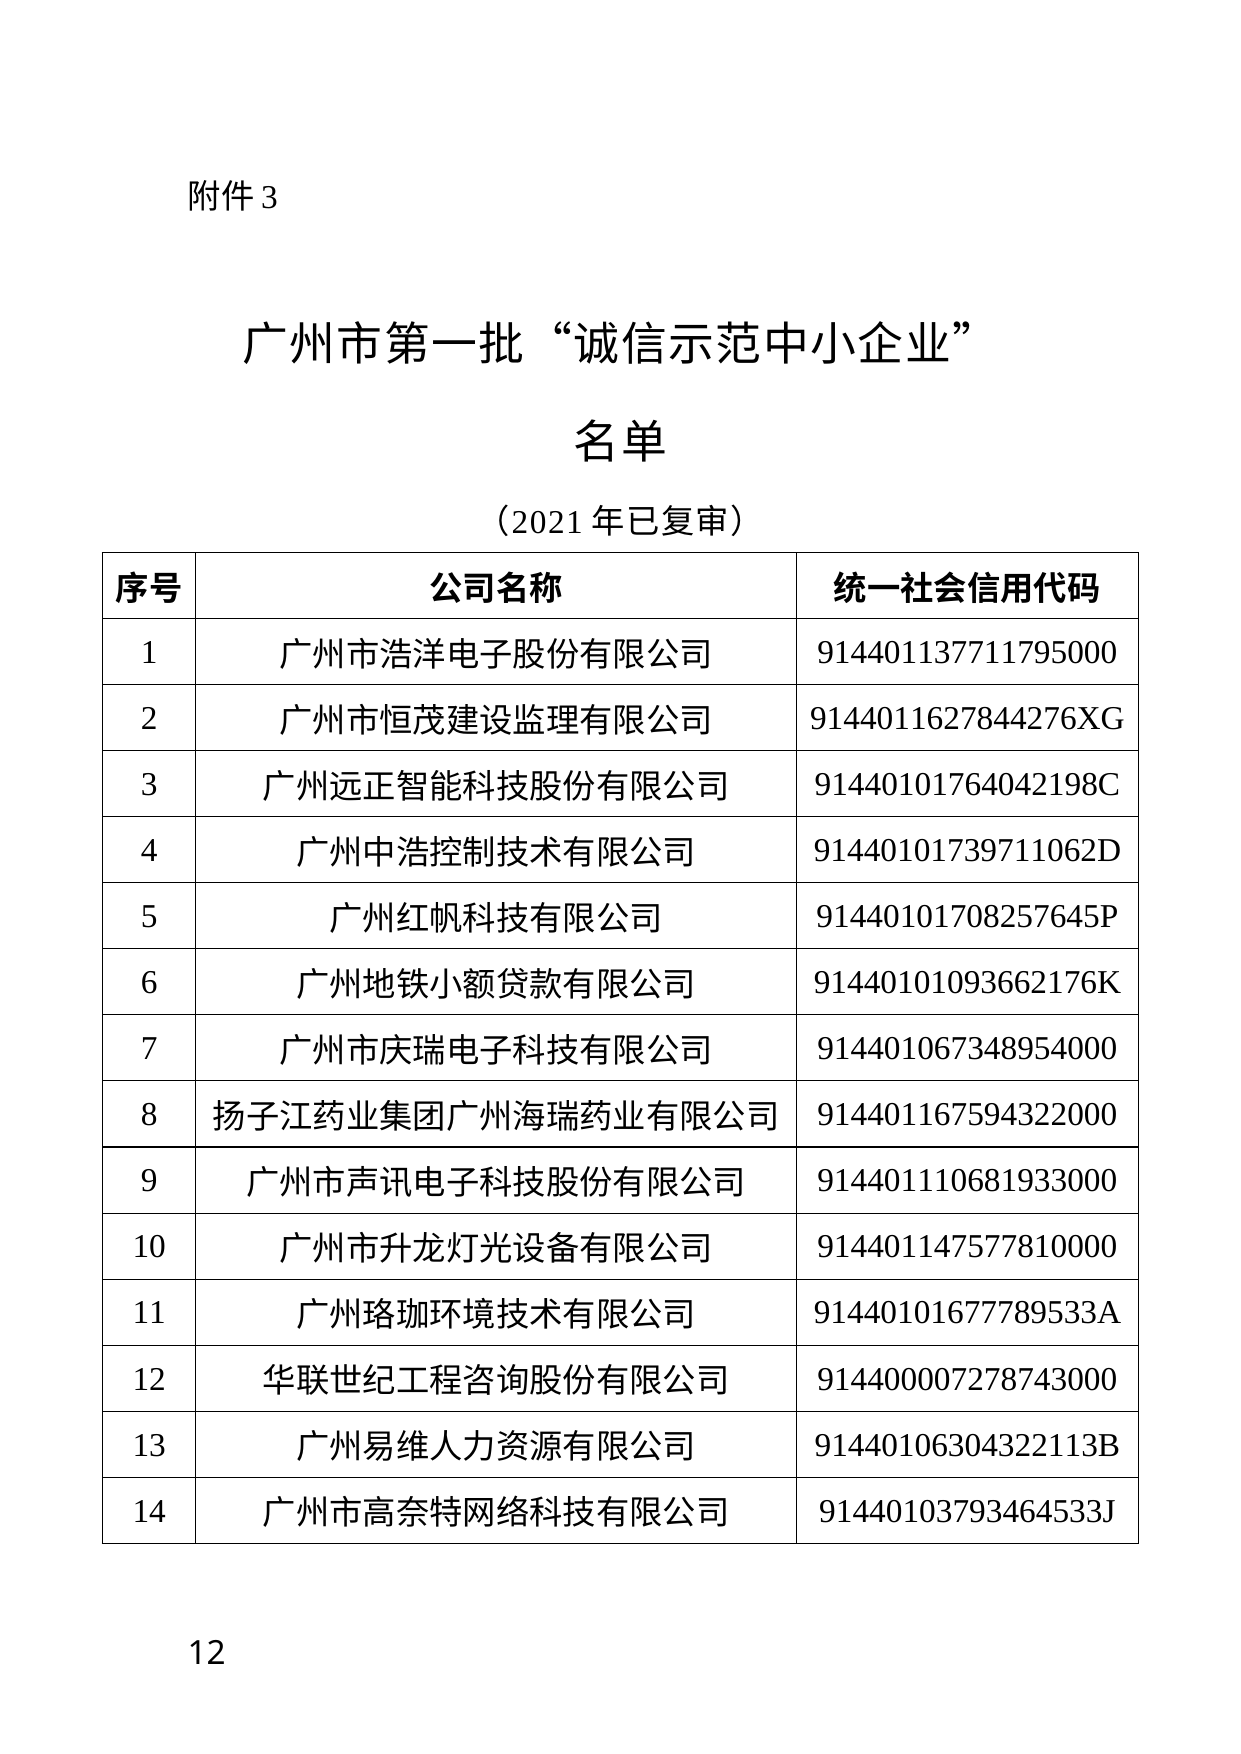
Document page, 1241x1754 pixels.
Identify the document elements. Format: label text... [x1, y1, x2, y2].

table_cell 91440106304322113B [797, 1412, 1138, 1477]
table_cell 914401110681933000 [797, 1148, 1138, 1212]
table_header 序号 [103, 553, 195, 618]
table_cell 广州市庆瑞电子科技有限公司 [196, 1015, 796, 1080]
table_cell 广州市高奈特网络科技有限公司 [196, 1478, 796, 1543]
table_cell 14 [103, 1478, 195, 1543]
table_cell 广州市声讯电子科技股份有限公司 [196, 1148, 796, 1212]
table_cell 1 [103, 619, 195, 684]
table_cell 914401167594322000 [797, 1081, 1138, 1146]
table_cell 91440103793464533J [797, 1478, 1138, 1543]
table_cell 6 [103, 949, 195, 1014]
table_cell 9144011627844276XG [797, 685, 1138, 750]
table_cell 91440101739711062D [797, 817, 1138, 882]
table_cell 10 [103, 1214, 195, 1278]
table_cell 扬子江药业集团广州海瑞药业有限公司 [196, 1081, 796, 1146]
table_cell 91440101708257645P [797, 883, 1138, 948]
table_cell 91440101764042198C [797, 751, 1138, 816]
table_cell 914401067348954000 [797, 1015, 1138, 1080]
table_cell 7 [103, 1015, 195, 1080]
list 名单 [187, 389, 1053, 487]
table_cell 广州远正智能科技股份有限公司 [196, 751, 796, 816]
table_cell 广州地铁小额贷款有限公司 [196, 949, 796, 1014]
table_cell 广州珞珈环境技术有限公司 [196, 1280, 796, 1344]
table_cell 广州红帆科技有限公司 [196, 883, 796, 948]
table_cell 8 [103, 1081, 195, 1146]
list （2021年已复审） [187, 487, 1053, 552]
table_cell 13 [103, 1412, 195, 1477]
table_cell 广州市浩洋电子股份有限公司 [196, 619, 796, 684]
table_cell 华联世纪工程咨询股份有限公司 [196, 1346, 796, 1411]
table_cell 91440101093662176K [797, 949, 1138, 1014]
table_cell 广州易维人力资源有限公司 [196, 1412, 796, 1477]
table_cell 11 [103, 1280, 195, 1344]
table_cell 2 [103, 685, 195, 750]
table_cell 广州市恒茂建设监理有限公司 [196, 685, 796, 750]
table_cell 9 [103, 1148, 195, 1212]
list 广州市第一批“诚信示范中小企业” [187, 292, 1053, 389]
table_header 统一社会信用代码 [797, 553, 1138, 618]
table_cell 4 [103, 817, 195, 882]
text 附件3 [187, 162, 1053, 227]
table_cell 914401147577810000 [797, 1214, 1138, 1278]
table_cell 914400007278743000 [797, 1346, 1138, 1411]
table_header 公司名称 [196, 553, 796, 618]
table_cell 3 [103, 751, 195, 816]
table_cell 914401137711795000 [797, 619, 1138, 684]
table_cell 5 [103, 883, 195, 948]
table_cell 广州中浩控制技术有限公司 [196, 817, 796, 882]
table_cell 91440101677789533A [797, 1280, 1138, 1344]
table_cell 广州市升龙灯光设备有限公司 [196, 1214, 796, 1278]
table_cell 12 [103, 1346, 195, 1411]
